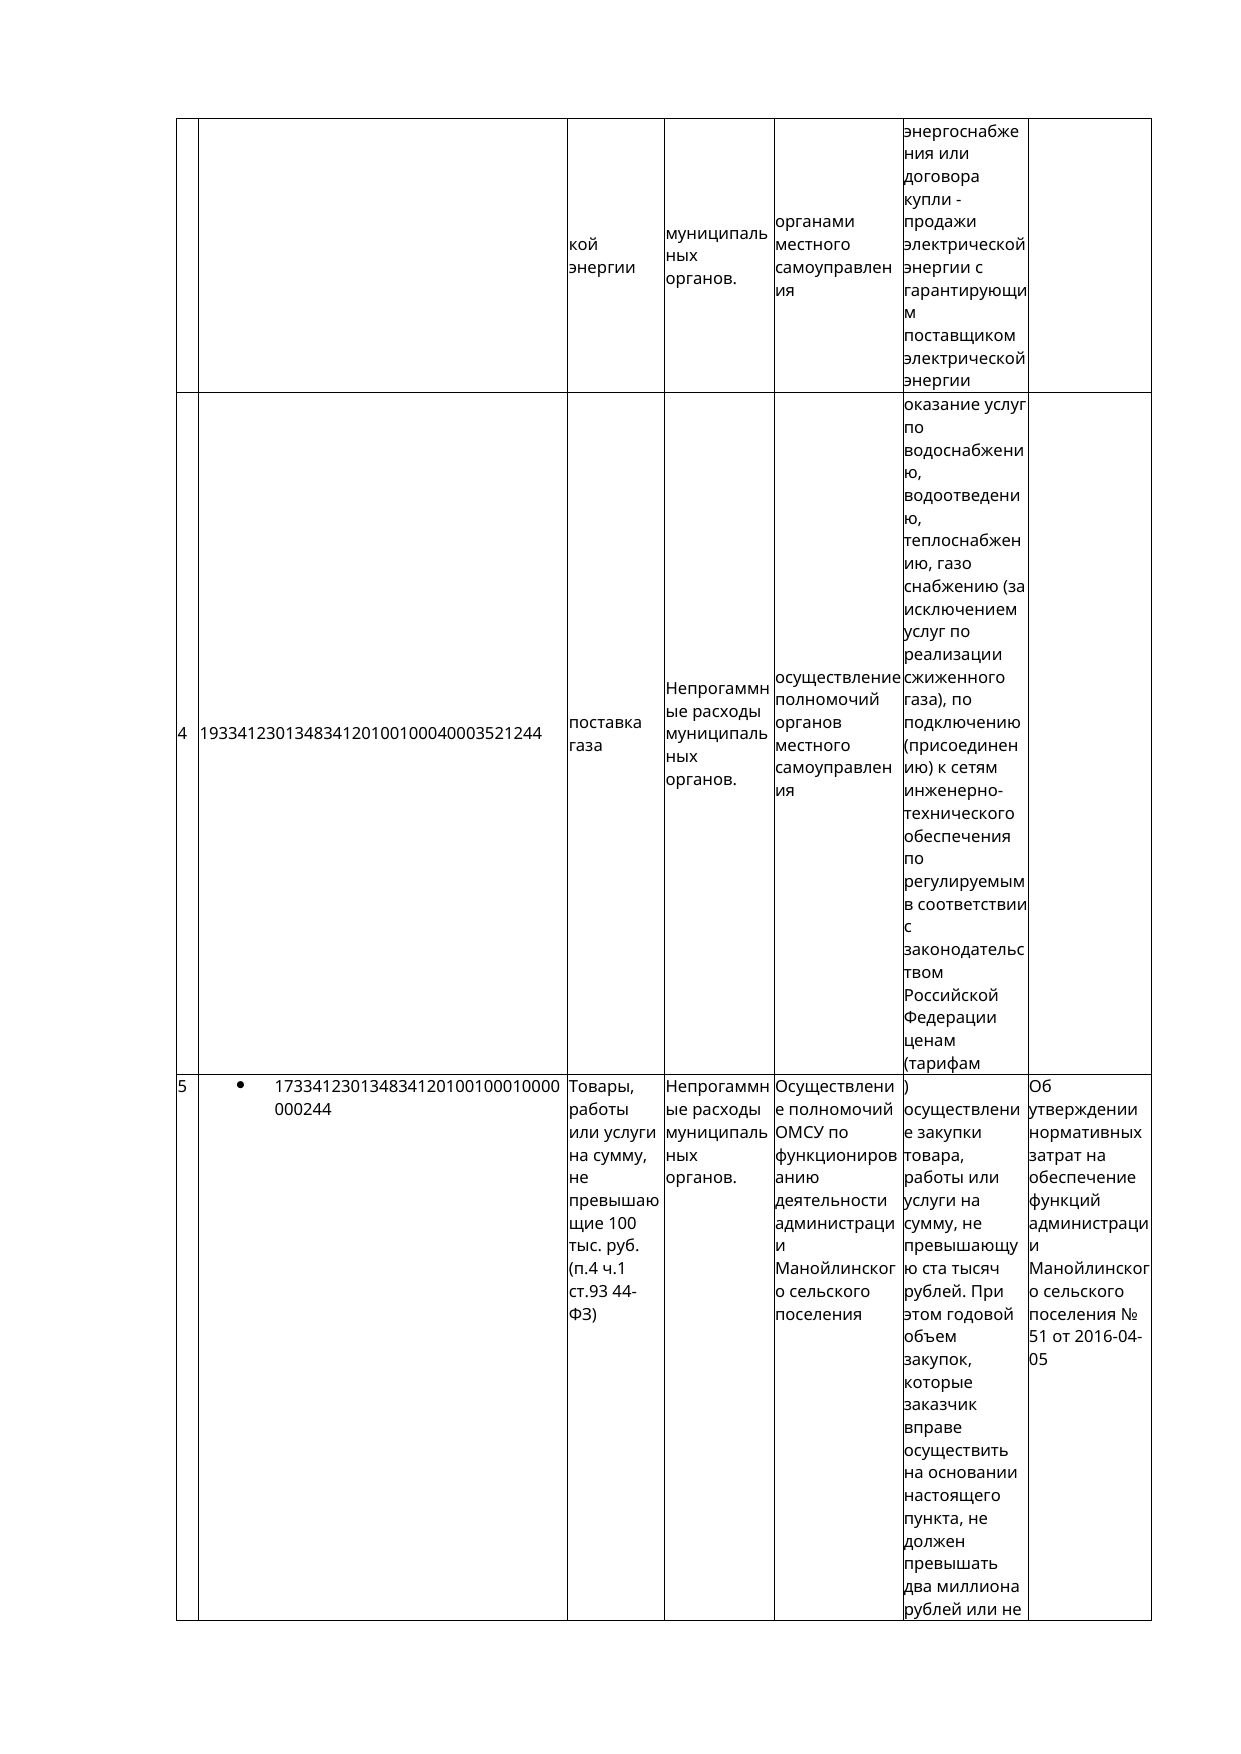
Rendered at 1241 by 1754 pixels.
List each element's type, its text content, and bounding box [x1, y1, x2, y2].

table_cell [775, 1075, 903, 1620]
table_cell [199, 1075, 567, 1620]
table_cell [775, 119, 903, 392]
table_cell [904, 119, 1028, 392]
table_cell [904, 1075, 1028, 1620]
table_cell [199, 119, 567, 392]
table_cell оказание услуг по водоснабжению, водоотведению, теплоснабжению, газо снабжению (за исключением услуг по реализации сжиженного газа), по подключению (присоединению) к сетям инженерно-технического обеспечения по регулируемым в соответствии с законодательством Российской Федерации ценам (тарифам [904, 393, 1028, 1074]
table_cell Непрогаммные расходы муниципальных органов. [665, 393, 774, 1074]
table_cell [568, 119, 664, 392]
table_cell осуществление полномочий органов местного самоуправления [775, 393, 903, 1074]
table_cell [568, 1075, 664, 1620]
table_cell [665, 119, 774, 392]
table_cell [1029, 393, 1151, 1074]
table_cell [1029, 119, 1151, 392]
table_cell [1029, 1075, 1151, 1620]
table_cell 193341230134834120100100040003521244 [199, 393, 567, 1074]
table_cell поставка газа [568, 393, 664, 1074]
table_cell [665, 1075, 774, 1620]
table_cell 3 [177, 119, 198, 392]
table_cell 4 [177, 393, 198, 1074]
table_cell 5 [177, 1075, 198, 1620]
